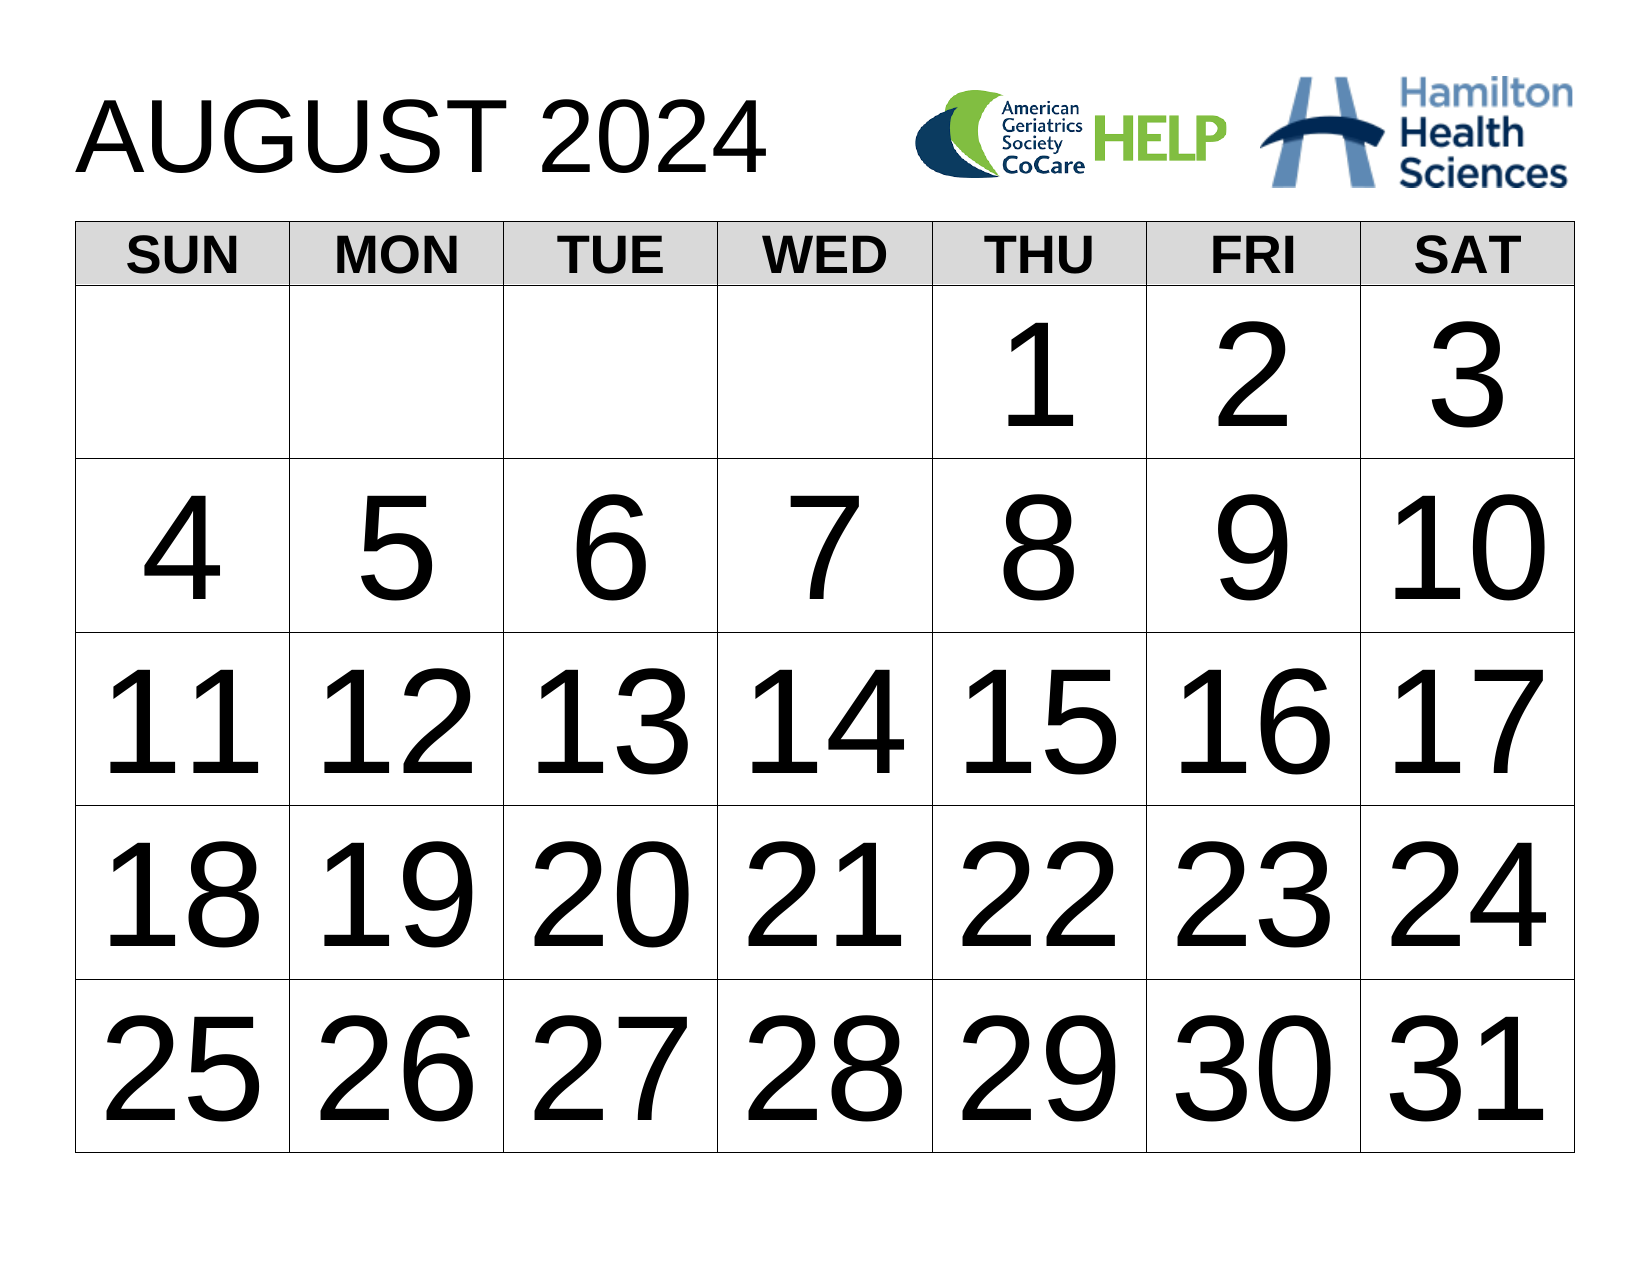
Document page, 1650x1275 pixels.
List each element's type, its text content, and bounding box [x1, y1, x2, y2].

table_cell 19 [290, 806, 503, 979]
table_header THU [933, 222, 1146, 284]
table_cell 2 [1147, 286, 1360, 458]
table_cell 5 [290, 459, 503, 632]
text AUGUST 2024 [75, 75, 1575, 195]
picture [1260, 76, 1573, 188]
table_cell 28 [718, 980, 932, 1152]
table_cell 14 [718, 633, 932, 805]
table_cell 4 [76, 459, 289, 632]
table_cell 29 [933, 980, 1146, 1152]
table_cell 24 [1361, 806, 1574, 979]
table_cell 13 [504, 633, 717, 805]
table_cell [504, 286, 717, 458]
table_cell 25 [76, 980, 289, 1152]
table_header SUN [76, 222, 289, 284]
table_cell 18 [76, 806, 289, 979]
table_cell 9 [1147, 459, 1360, 632]
table_cell 11 [76, 633, 289, 805]
table_header SAT [1361, 222, 1574, 284]
table_cell 31 [1361, 980, 1574, 1152]
table_cell [718, 286, 932, 458]
table_header MON [290, 222, 503, 284]
table_cell 22 [933, 806, 1146, 979]
table_cell 26 [290, 980, 503, 1152]
table_cell 16 [1147, 633, 1360, 805]
table_cell 27 [504, 980, 717, 1152]
table_cell 7 [718, 459, 932, 632]
table_header FRI [1147, 222, 1360, 284]
table_cell 23 [1147, 806, 1360, 979]
table_cell 17 [1361, 633, 1574, 805]
table_cell 3 [1361, 286, 1574, 458]
table_cell [76, 286, 289, 458]
table_cell 20 [504, 806, 717, 979]
table_cell 21 [718, 806, 932, 979]
table_cell 30 [1147, 980, 1360, 1152]
table_header TUE [504, 222, 717, 284]
table_cell 1 [933, 286, 1146, 458]
table_cell 15 [933, 633, 1146, 805]
table_cell 12 [290, 633, 503, 805]
table_cell 8 [933, 459, 1146, 632]
table_header WED [718, 222, 932, 284]
table_cell [290, 286, 503, 458]
table_cell 6 [504, 459, 717, 632]
table_cell 10 [1361, 459, 1574, 632]
